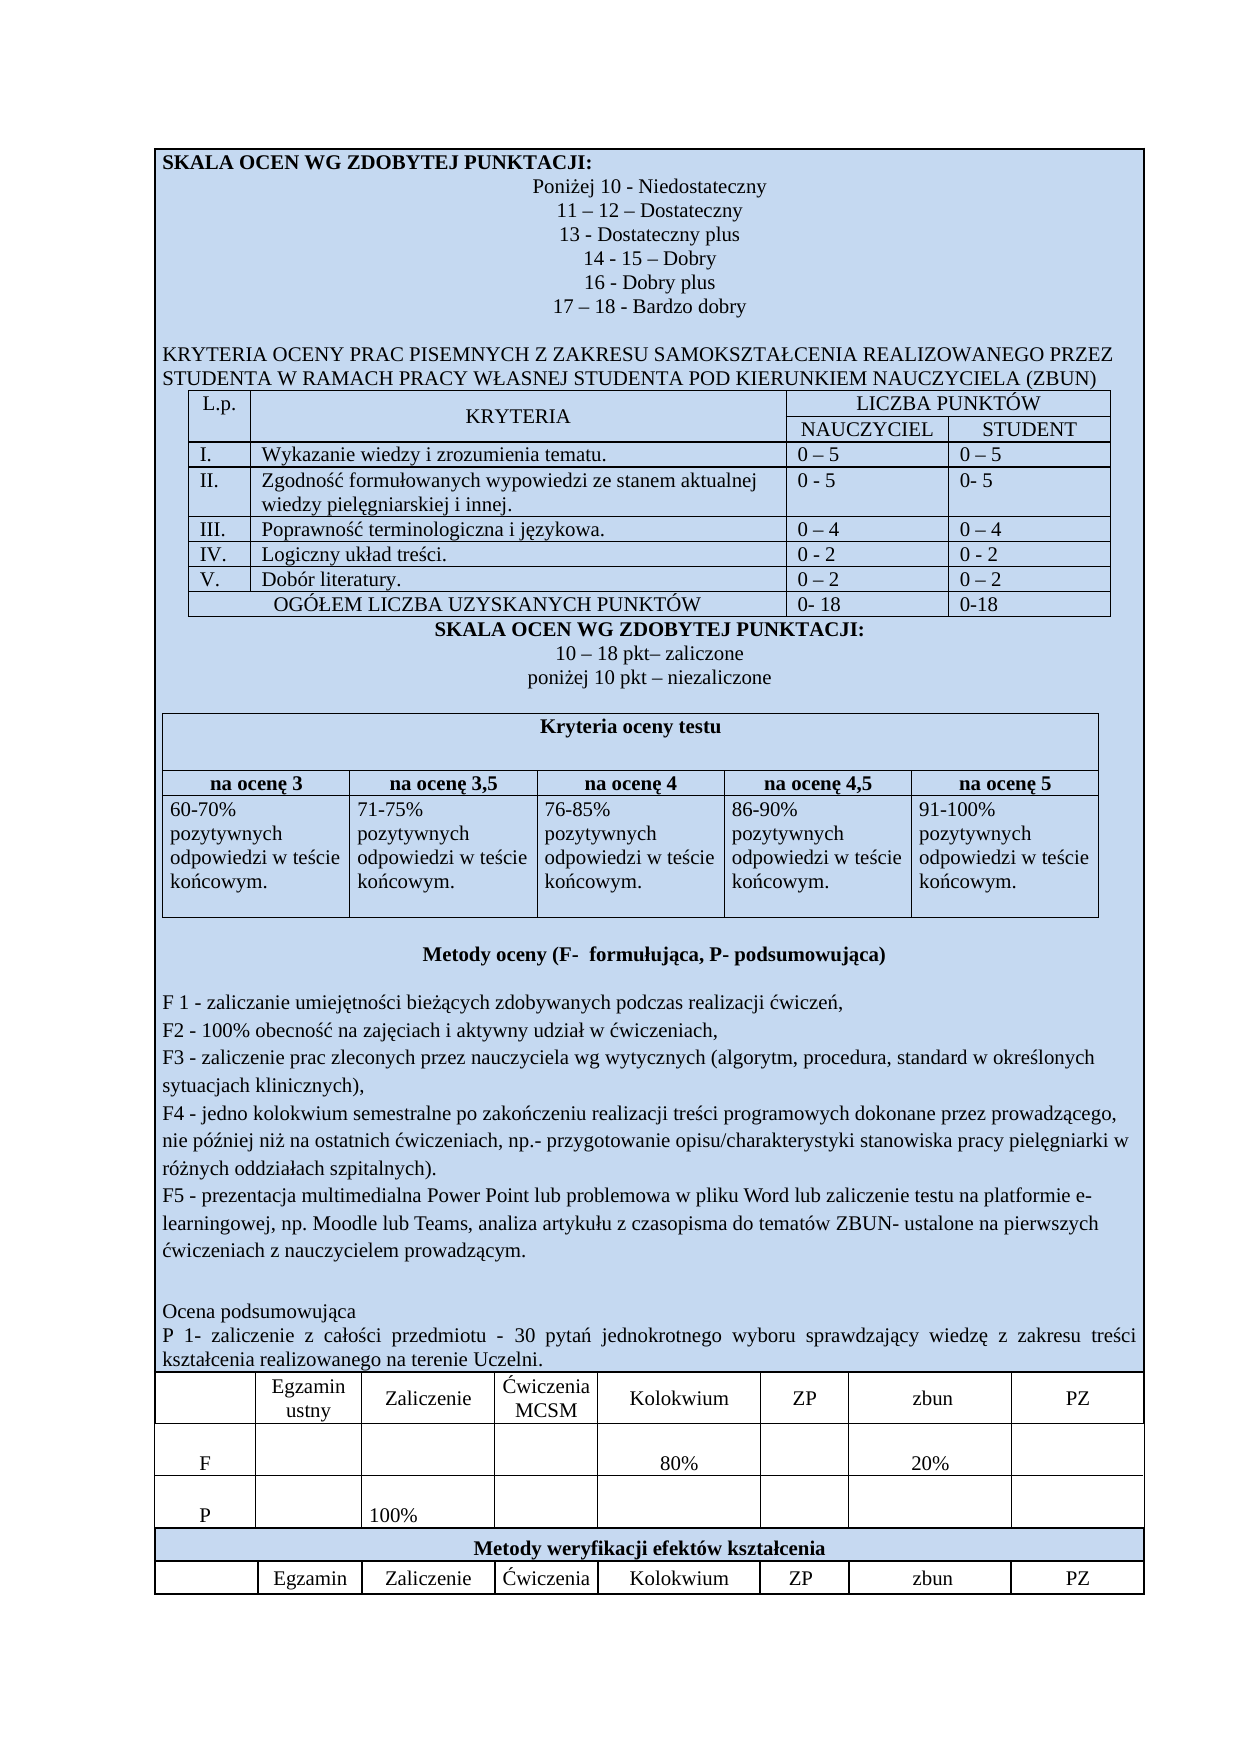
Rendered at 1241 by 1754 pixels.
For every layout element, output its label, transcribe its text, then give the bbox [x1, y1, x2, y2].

table_cell [156, 1562, 257, 1593]
table_cell F [155, 1424, 255, 1475]
table_cell 100% [362, 1476, 494, 1527]
table_cell [598, 1476, 760, 1527]
table_cell PZ [1012, 1562, 1143, 1593]
table_cell Zaliczenie [362, 1373, 494, 1423]
table_cell zbun [850, 1562, 1010, 1593]
table_cell 80% [598, 1424, 760, 1475]
table_cell Ćwiczenia MCSM [495, 1373, 597, 1423]
table_cell Metody weryfikacji efektów kształcenia [156, 1529, 1143, 1560]
table_cell ZP [761, 1562, 848, 1593]
table_cell 20% [849, 1424, 1011, 1475]
table_cell Ćwiczenia MCSM [496, 1562, 597, 1593]
table_cell [156, 1373, 255, 1423]
table_cell Kolokwium [599, 1562, 759, 1593]
table_cell [362, 1424, 494, 1475]
table_cell [495, 1424, 597, 1475]
table_cell Egzamin ustny [256, 1373, 361, 1423]
table_cell PZ [1012, 1373, 1143, 1423]
table_cell [1012, 1475, 1144, 1527]
table_cell [495, 1476, 597, 1527]
table_cell Zaliczenie [363, 1562, 494, 1593]
table_cell [849, 1476, 1011, 1527]
table_cell zbun [849, 1373, 1011, 1423]
table_cell [256, 1424, 361, 1475]
table_cell [1012, 1424, 1144, 1475]
table_cell Kolokwium [598, 1373, 760, 1423]
table_cell [761, 1424, 848, 1475]
table_cell ZP [761, 1373, 848, 1423]
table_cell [156, 150, 1143, 1371]
table_cell [761, 1476, 848, 1527]
table_cell [256, 1476, 361, 1527]
table_cell Egzamin ustny [259, 1562, 361, 1593]
table_cell P [155, 1476, 255, 1527]
